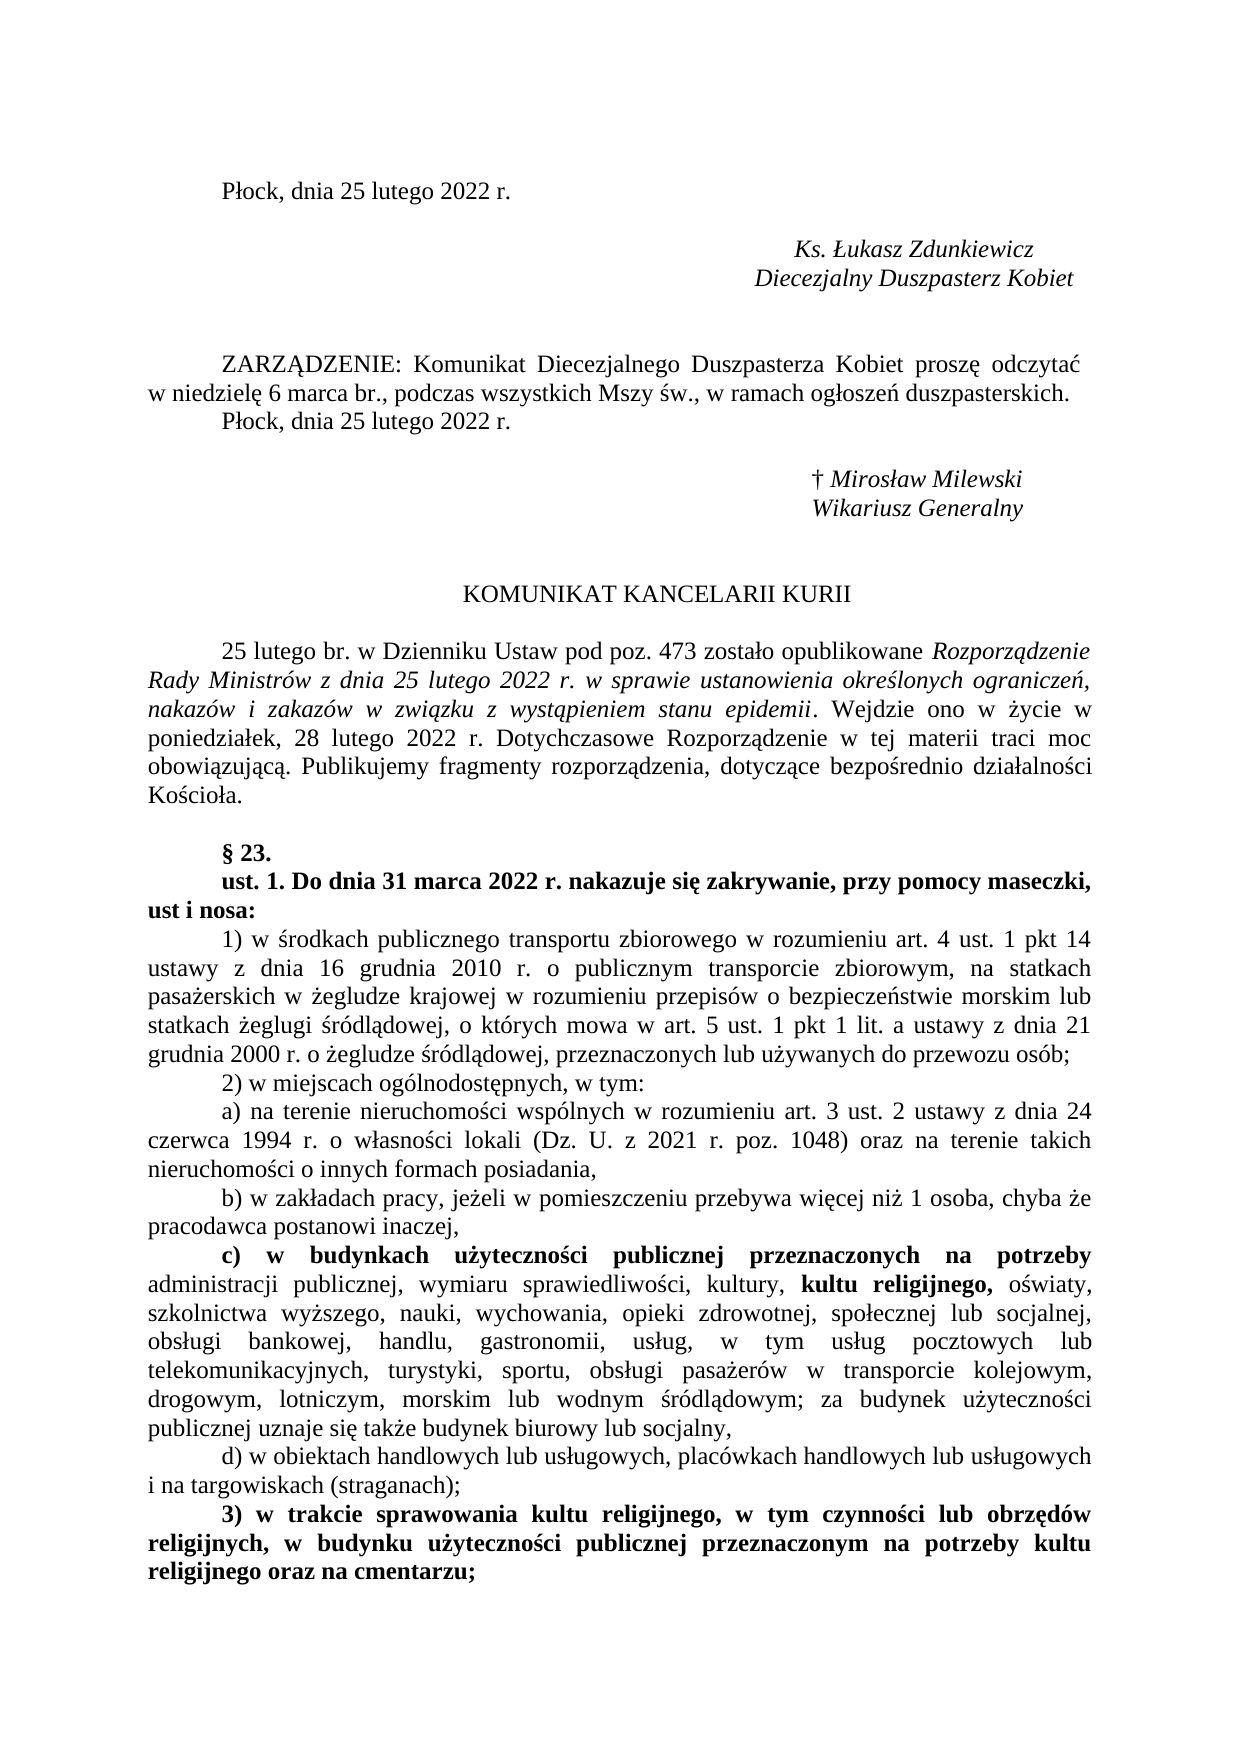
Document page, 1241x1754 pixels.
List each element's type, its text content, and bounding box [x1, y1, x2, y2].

text 1) w środkach publicznego transportu zbiorowego w rozumieniu art. 4 ust. 1 pkt 14 ustawy z dnia 16 grudnia 2010 r. o publicznym transporcie zbiorowym, na statkach pasażerskich w żegludze krajowej w rozumieniu przepisów o bezpieczeństwie morskim lub statkach żeglugi śródlądowej, o których mowa w art. 5 ust. 1 pkt 1 lit. a ustawy z dnia 21 grudnia 2000 r. o żegludze śródlądowej, przeznaczonych lub używanych do przewozu osób; [148, 924, 1093, 1068]
text b) w zakładach pracy, jeżeli w pomieszczeniu przebywa więcej niż 1 osoba, chyba że pracodawca postanowi inaczej, [148, 1183, 1093, 1240]
text 25 lutego br. w Dzienniku Ustaw pod poz. 473 zostało opublikowane Rozporządzenie Rady Ministrów z dnia 25 lutego 2022 r. w sprawie ustanowienia określonych ograniczeń, nakazów i zakazów w związku z wystąpieniem stanu epidemii. Wejdzie ono w życie w poniedziałek, 28 lutego 2022 r. Dotychczasowe Rozporządzenie w tej materii traci moc obowiązującą. Publikujemy fragmenty rozporządzenia, dotyczące bezpośrednio działalności Kościoła. [148, 636, 1093, 809]
text Diecezjalny Duszpasterz Kobiet [664, 263, 1093, 291]
text 3) w trakcie sprawowania kultu religijnego, w tym czynności lub obrzędów religijnych, w budynku użyteczności publicznej przeznaczonym na potrzeby kultu religijnego oraz na cmentarzu; [148, 1499, 1093, 1585]
text § 23. [148, 838, 1093, 866]
text Wikariusz Generalny [738, 493, 1093, 521]
text a) na terenie nieruchomości wspólnych w rozumieniu art. 3 ust. 2 ustawy z dnia 24 czerwca 1994 r. o własności lokali (Dz. U. z 2021 r. poz. 1048) oraz na terenie takich nieruchomości o innych formach posiadania, [148, 1096, 1093, 1183]
text 2) w miejscach ogólnodostępnych, w tym: [148, 1068, 1093, 1096]
text Ks. Łukasz Zdunkiewicz [664, 234, 1093, 263]
text Płock, dnia 25 lutego 2022 r. [148, 176, 1093, 205]
text ZARZĄDZENIE: Komunikat Diecezjalnego Duszpasterza Kobiet proszę odczytać w niedzielę 6 marca br., podczas wszystkich Mszy św., w ramach ogłoszeń duszpasterskich. [148, 349, 1093, 406]
text Płock, dnia 25 lutego 2022 r. [148, 406, 1093, 435]
text ust. 1. Do dnia 31 marca 2022 r. nakazuje się zakrywanie, przy pomocy maseczki, ust i nosa: [148, 866, 1093, 924]
text d) w obiektach handlowych lub usługowych, placówkach handlowych lub usługowych i na targowiskach (straganach); [148, 1441, 1093, 1499]
text † Mirosław Milewski [738, 464, 1093, 493]
text c) w budynkach użyteczności publicznej przeznaczonych na potrzeby administracji publicznej, wymiaru sprawiedliwości, kultury, kultu religijnego, oświaty, szkolnictwa wyższego, nauki, wychowania, opieki zdrowotnej, społecznej lub socjalnej, obsługi bankowej, handlu, gastronomii, usług, w tym usług pocztowych lub telekomunikacyjnych, turystyki, sportu, obsługi pasażerów w transporcie kolejowym, drogowym, lotniczym, morskim lub wodnym śródlądowym; za budynek użyteczności publicznej uznaje się także budynek biurowy lub socjalny, [148, 1240, 1093, 1441]
text KOMUNIKAT KANCELARII KURII [148, 579, 1093, 608]
